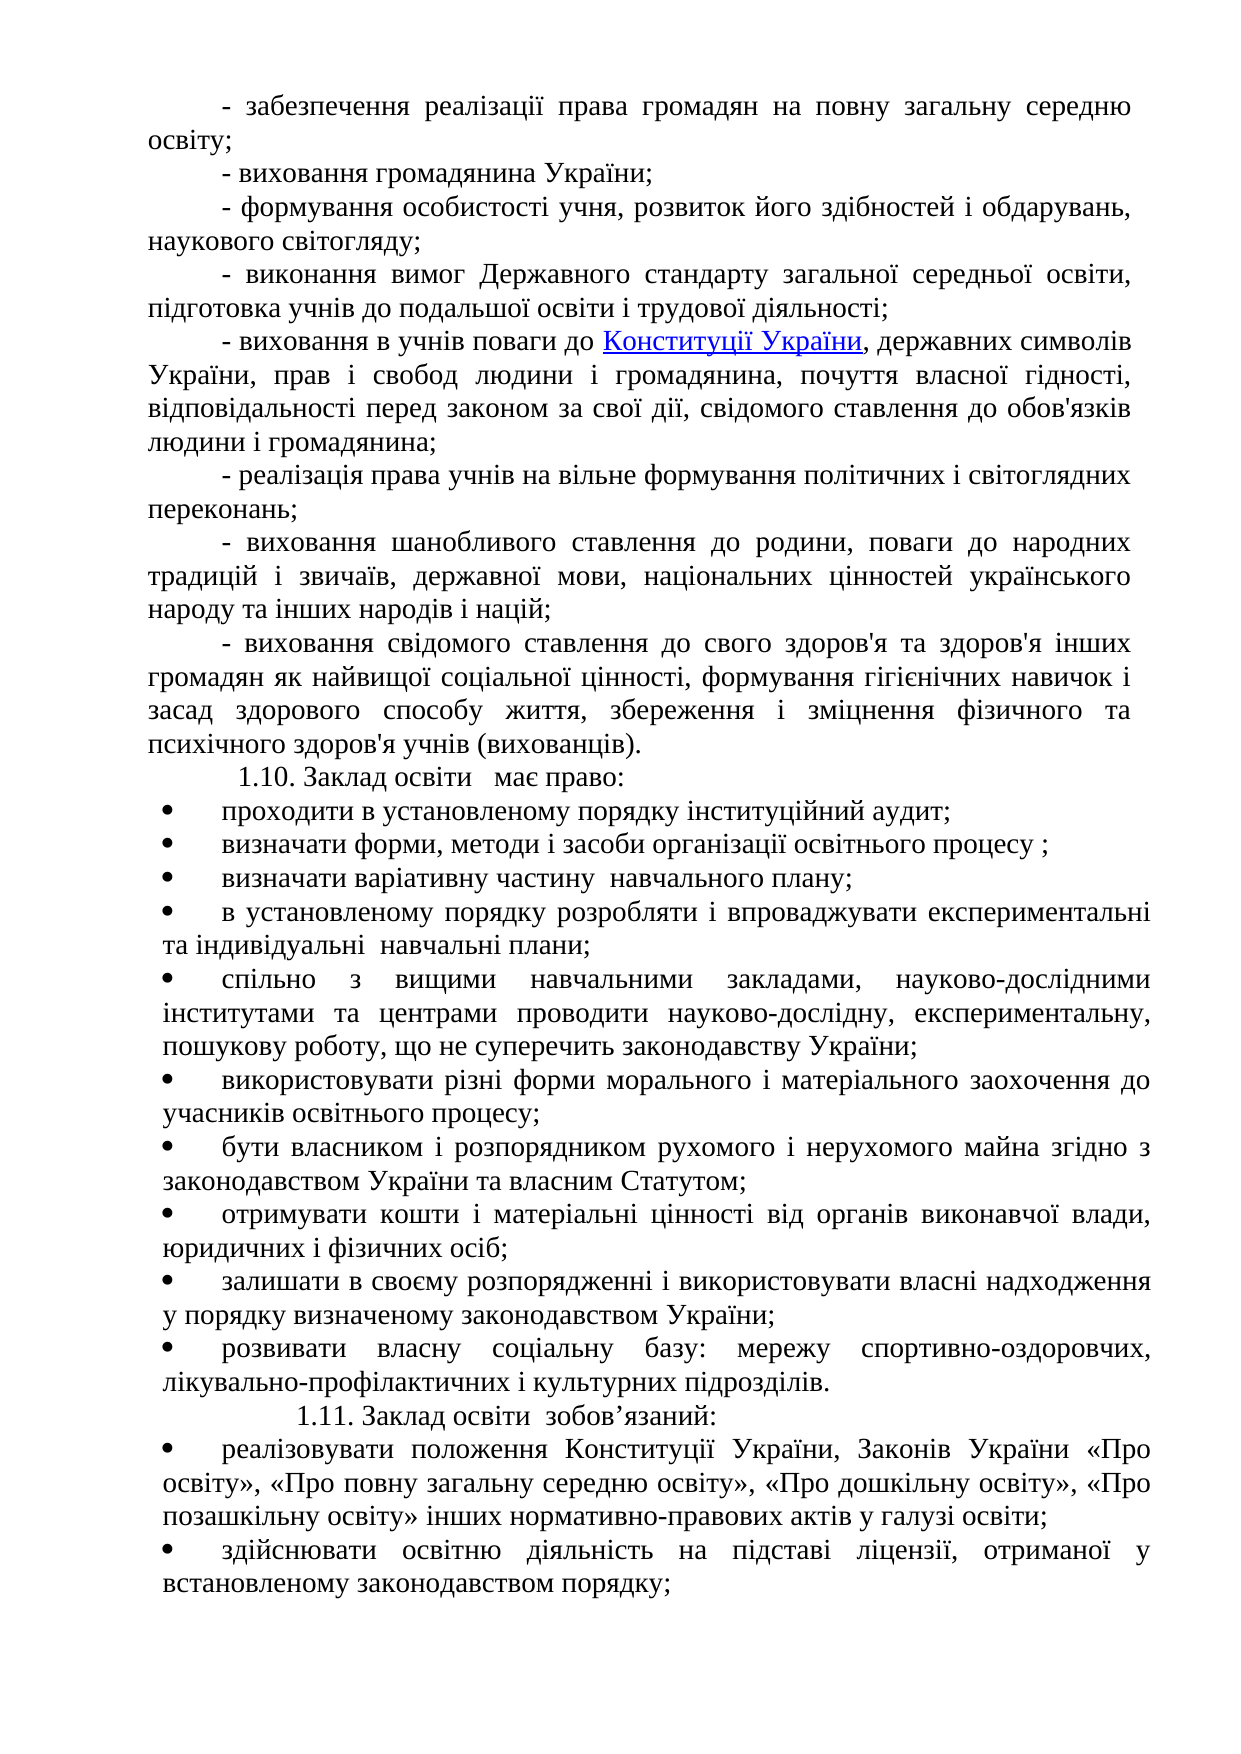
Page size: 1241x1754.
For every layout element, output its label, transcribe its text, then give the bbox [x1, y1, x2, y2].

list розвивати власну соціальну базу: мережу спортивно-оздоровчих, лікувально-профілактичних і культурних підрозділів. [162, 1331, 1152, 1398]
list в установленому порядку розробляти і впроваджувати експериментальні та індивідуальні навчальні плани; [162, 894, 1152, 961]
list спільно з вищими навчальними закладами, науково-дослідними інститутами та центрами проводити науково-дослідну, експериментальну, пошукову роботу, що не суперечить законодавству України; [162, 961, 1152, 1062]
list здійснювати освітню діяльність на підставі ліцензії, отриманої у встановленому законодавством порядку; [162, 1532, 1152, 1599]
list проходити в установленому порядку інституційний аудит; [162, 793, 1152, 827]
list отримувати кошти і матеріальні цінності від органів виконавчої влади, юридичних і фізичних осіб; [162, 1196, 1152, 1263]
list визначати варіативну частину навчального плану; [162, 860, 1152, 894]
list використовувати різні форми морального і матеріального заохочення до учасників освітнього процесу; [162, 1062, 1152, 1129]
text - виховання шанобливого ставлення до родини, поваги до народних традицій і звичаїв, державної мови, національних цінностей українського народу та інших народів і націй; [148, 524, 1132, 625]
text - формування особистості учня, розвиток його здібностей і обдарувань, наукового світогляду; [148, 189, 1132, 256]
text - виконання вимог Державного стандарту загальної середньої освіти, підготовка учнів до подальшої освіти і трудової діяльності; [148, 256, 1132, 323]
text - забезпечення реалізації права громадян на повну загальну середню освіту; [148, 88, 1132, 156]
text 1.10. Заклад освіти має право: [148, 759, 1132, 793]
text - виховання в учнів поваги до Конституції України, державних символів України, прав і свобод людини і громадянина, почуття власної гідності, відповідальності перед законом за свої дії, свідомого ставлення до обов'язків людини і громадянина; [148, 323, 1132, 457]
text 1.11. Заклад освіти зобов’язаний: [162, 1398, 1132, 1431]
text - реалізація права учнів на вільне формування політичних і світоглядних переконань; [148, 457, 1132, 524]
list визначати форми, методи і засоби організації освітнього процесу ; [162, 827, 1152, 860]
list залишати в своєму розпорядженні і використовувати власні надходження у порядку визначеному законодавством України; [162, 1263, 1152, 1331]
list бути власником і розпорядником рухомого і нерухомого майна згідно з законодавством України та власним Статутом; [162, 1129, 1152, 1196]
text - виховання громадянина України; [148, 156, 1132, 189]
text - виховання свідомого ставлення до свого здоров'я та здоров'я інших громадян як найвищої соціальної цінності, формування гігієнічних навичок і засад здорового способу життя, збереження і зміцнення фізичного та психічного здоров'я учнів (вихованців). [148, 625, 1132, 759]
list реалізовувати положення Конституції України, Законів України «Про освіту», «Про повну загальну середню освіту», «Про дошкільну освіту», «Про позашкільну освіту» інших нормативно-правових актів у галузі освіти; [162, 1431, 1152, 1532]
